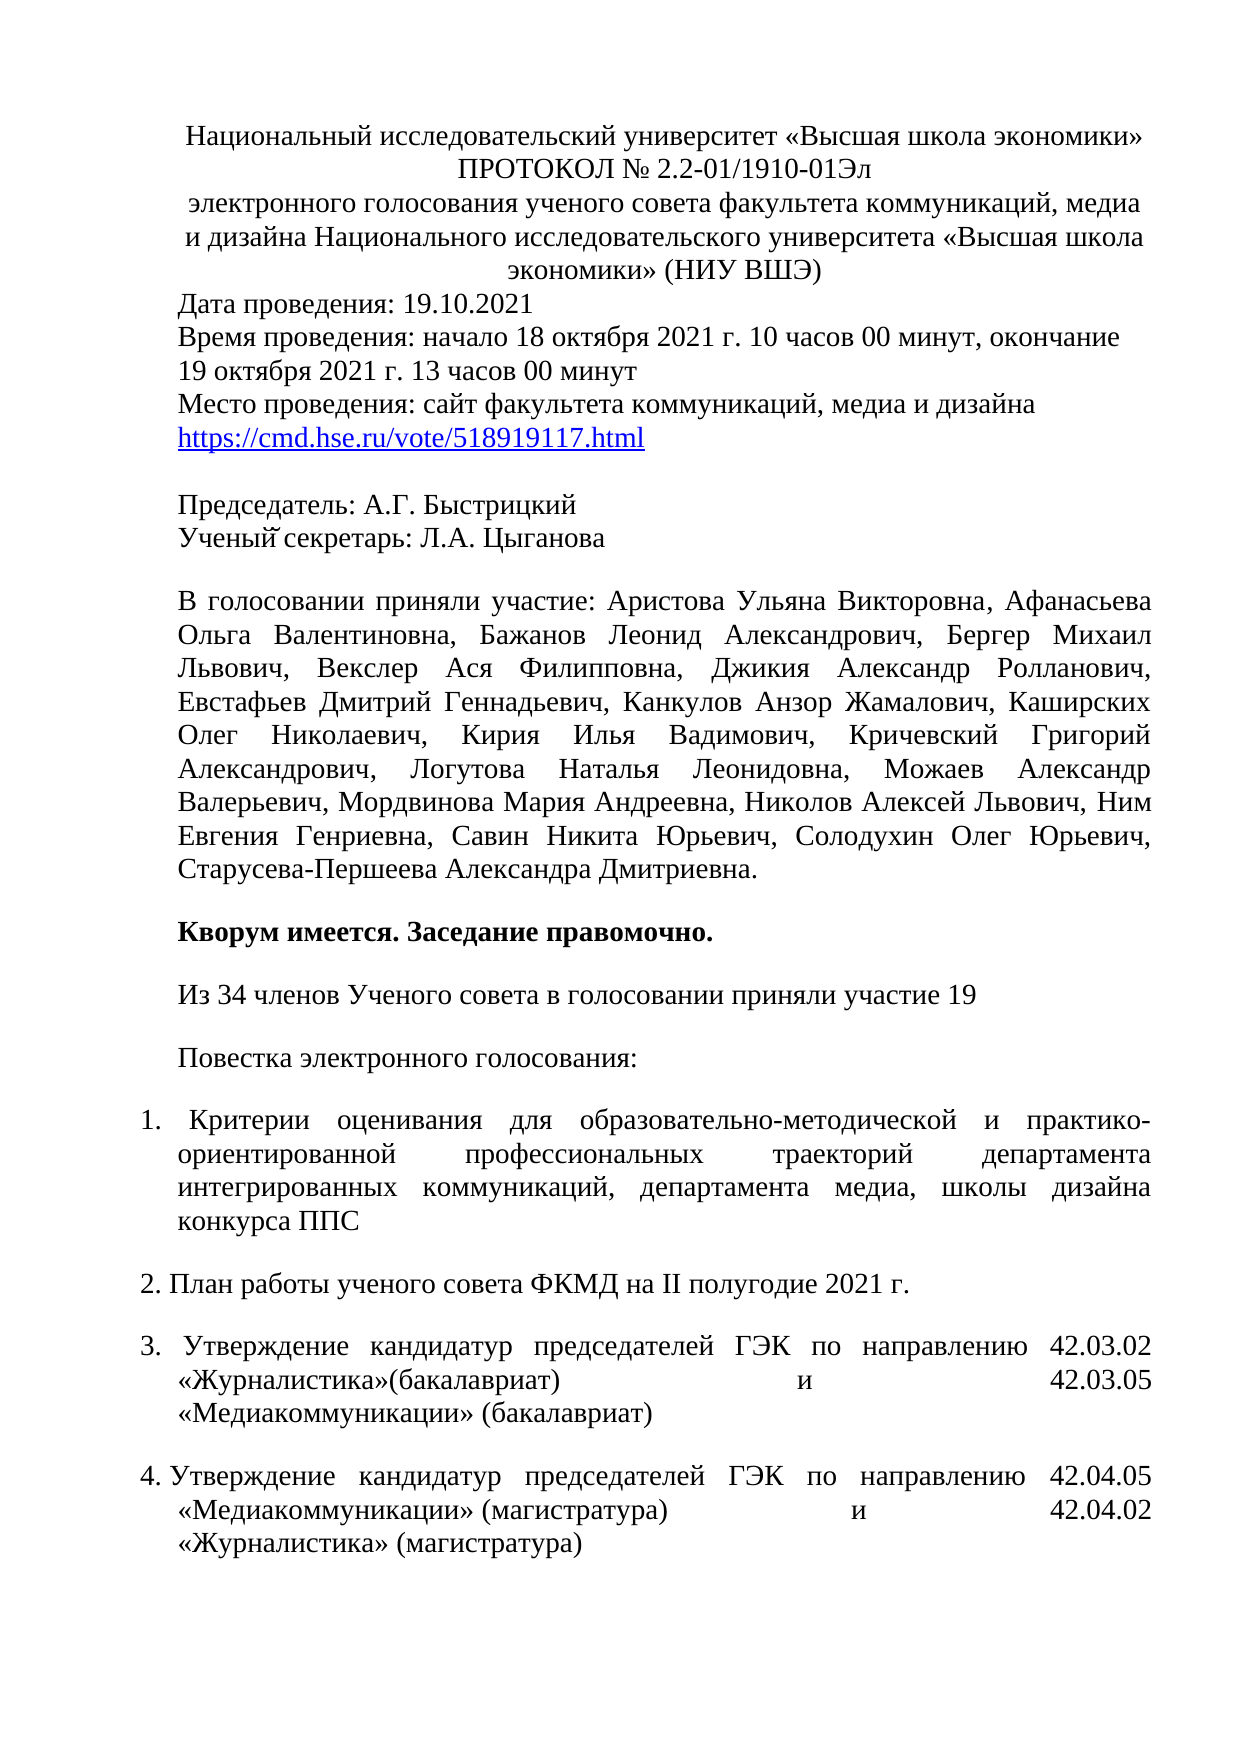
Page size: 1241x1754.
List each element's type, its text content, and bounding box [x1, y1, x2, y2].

text 1. Критерии оценивания для образовательно-методической и практико-ориентированной профессиональных траекторий департамента интегрированных коммуникаций, департамента медиа, школы дизайна конкурса ППС [140, 1102, 1152, 1237]
text Национальный исследовательский университет «Высшая школа экономики» [177, 118, 1152, 152]
text электронного голосования ученого совета факультета коммуникаций, медиа и дизайна Национального исследовательского университета «Высшая школа экономики» (НИУ ВШЭ) [177, 185, 1152, 286]
text Время проведения: начало 18 октября 2021 г. 10 часов 00 минут, окончание 19 октября 2021 г. 13 часов 00 минут [177, 319, 1152, 386]
text В голосовании приняли участие: Аристова Ульяна Викторовна, Афанасьева Ольга Валентиновна, Бажанов Леонид Александрович, Бергер Михаил Львович, Векслер Ася Филипповна, Джикия Александр Ролланович, Евстафьев Дмитрий Геннадьевич, Канкулов Анзор Жамалович, Каширских Олег Николаевич, Кирия Илья Вадимович, Кричевский Григорий Александрович, Логутова Наталья Леонидовна, Можаев Александр Валерьевич, Мордвинова Мария Андреевна, Николов Алексей Львович, Ним Евгения Генриевна, Савин Никита Юрьевич, Солодухин Олег Юрьевич, Старусева-Першеева Александра Дмитриевна. [177, 583, 1152, 885]
text Дата проведения: 19.10.2021 [177, 286, 1152, 319]
text 4. Утверждение кандидатур председателей ГЭК по направлению 42.04.05 «Медиакоммуникации» (магистратура) и 42.04.02 «Журналистика» (магистратура) [140, 1458, 1152, 1559]
text ПРОТОКОЛ № 2.2-01/1910-01Эл [177, 152, 1152, 185]
text Место проведения: сайт факультета коммуникаций, медиа и дизайна https://cmd.hse.ru/vote/518919117.html [177, 386, 1152, 453]
text Председатель: А.Г. Быстрицкий [177, 487, 1152, 521]
text 2. План работы ученого совета ФКМД на II полугодие 2021 г. [140, 1266, 1152, 1299]
text 3. Утверждение кандидатур председателей ГЭК по направлению 42.03.02 «Журналистика»(бакалавриат) и 42.03.05 «Медиакоммуникации» (бакалавриат) [140, 1328, 1152, 1429]
text Ученый̆ секретарь: Л.А. Цыганова [177, 521, 1152, 554]
text Повестка электронного голосования: [177, 1040, 1152, 1073]
text Кворум имеется. Заседание правомочно. [177, 914, 1152, 948]
text Из 34 членов Ученого совета в голосовании приняли участие 19 [177, 977, 1152, 1011]
